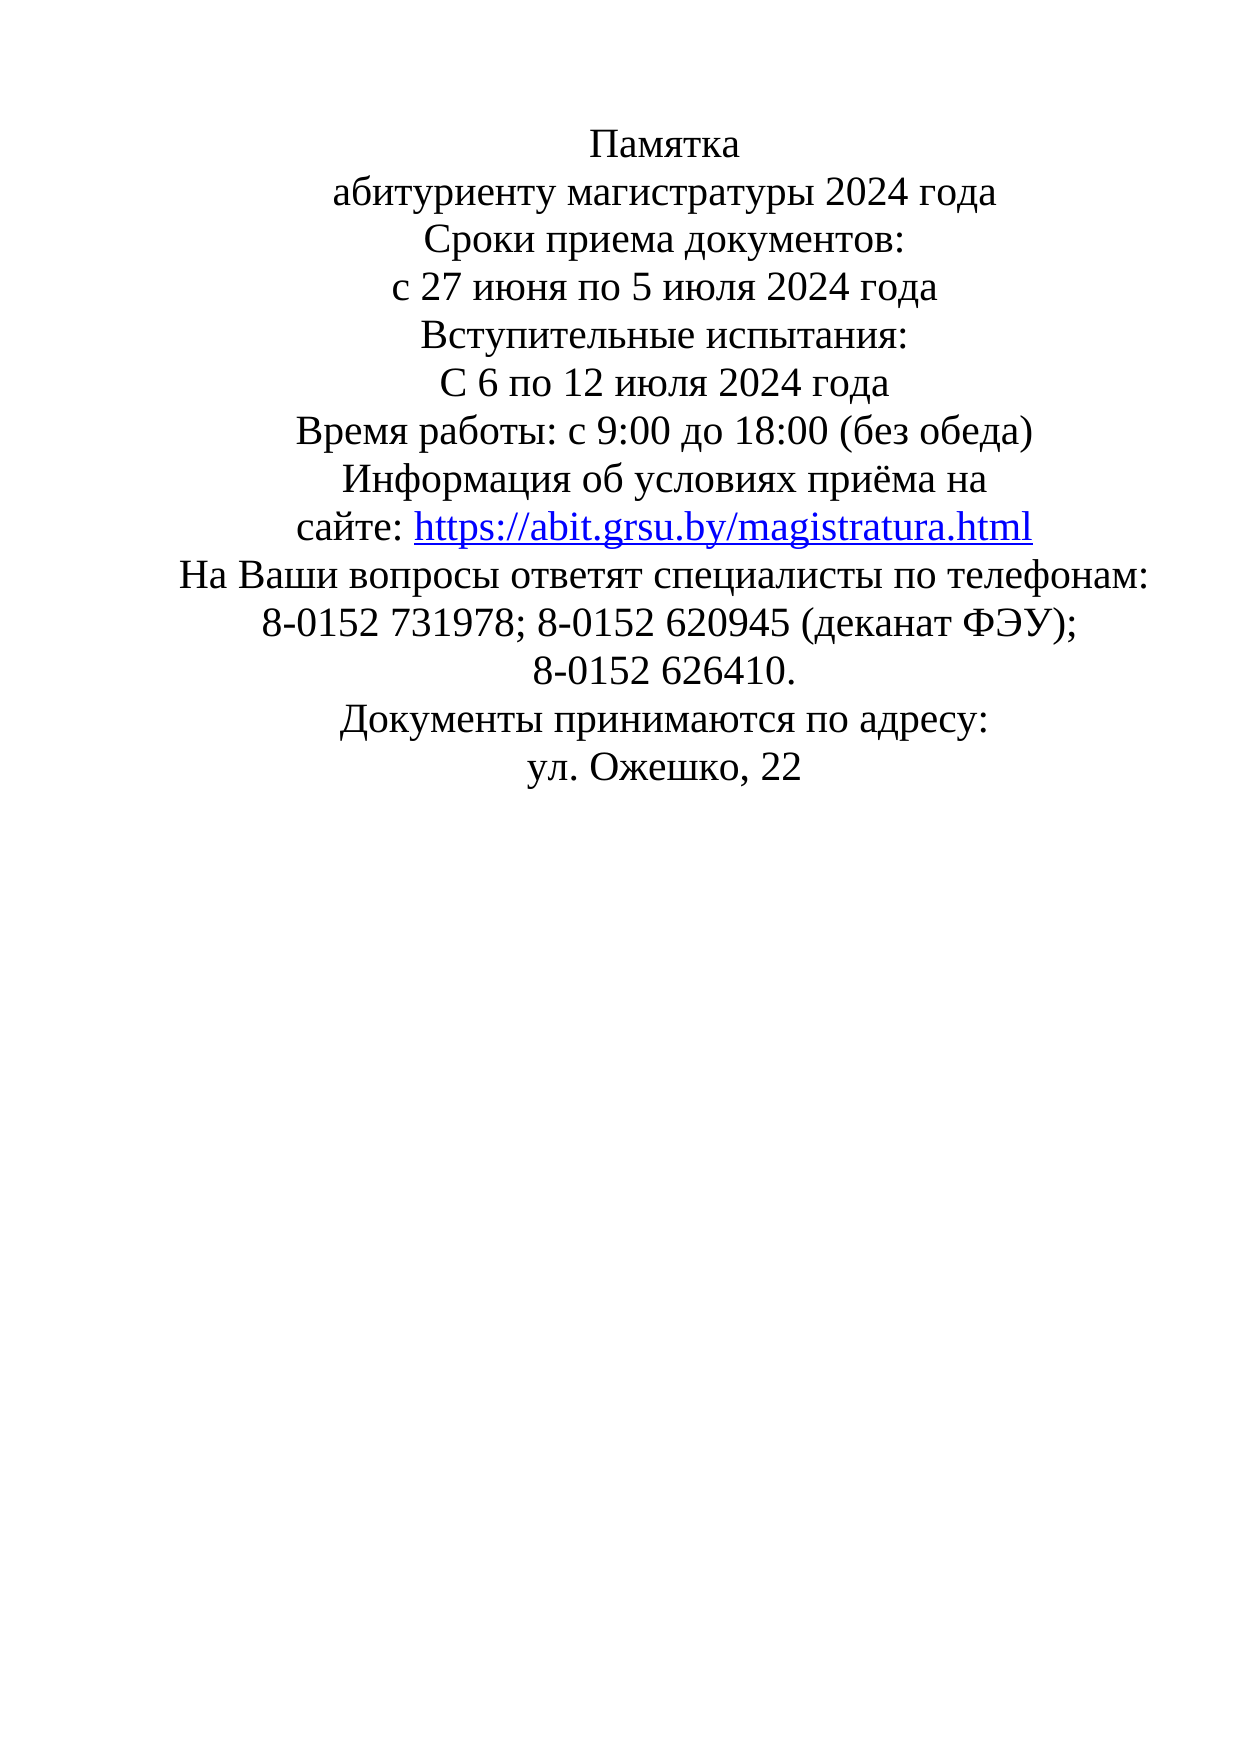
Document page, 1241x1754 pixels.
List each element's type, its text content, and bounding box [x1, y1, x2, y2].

title ул. Ожешко, 22 [177, 741, 1152, 789]
title абитуриенту магистратуры 2024 года [177, 166, 1152, 214]
title Время работы: с 9:00 до 18:00 (без обеда) [177, 406, 1152, 453]
title Информация об условиях приёма на сайте: https://abit.grsu.by/magistratura.html [177, 453, 1152, 549]
title 8-0152 731978; 8-0152 620945 (деканат ФЭУ); [177, 597, 1152, 645]
title 8-0152 626410. [177, 645, 1152, 693]
title Вступительные испытания: [177, 310, 1152, 358]
title С 6 по 12 июля 2024 года [177, 358, 1152, 406]
title Сроки приема документов: [177, 214, 1152, 262]
title На Ваши вопросы ответят специалисты по телефонам: [177, 549, 1152, 597]
title с 27 июня по 5 июля 2024 года [177, 262, 1152, 310]
title Документы принимаются по адресу: [177, 693, 1152, 741]
title Памятка [177, 118, 1152, 166]
